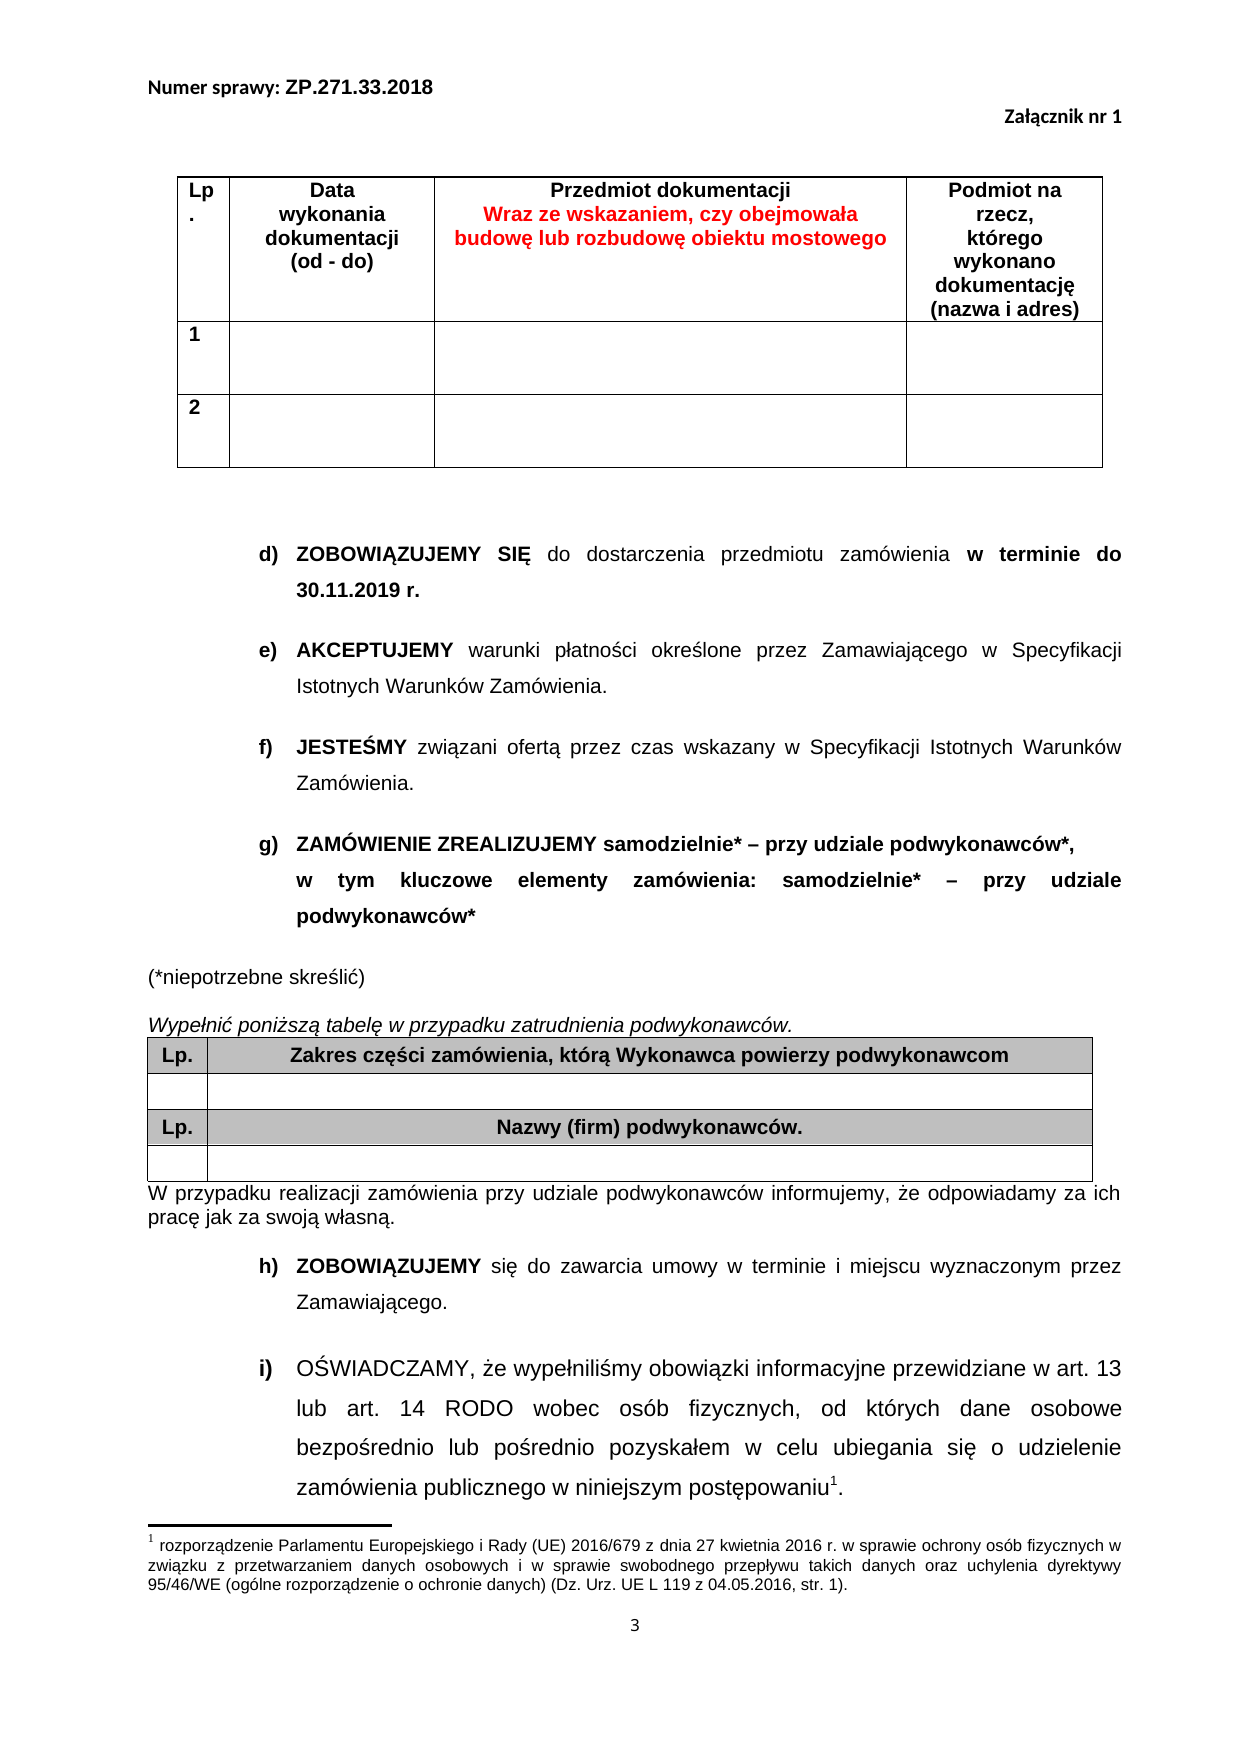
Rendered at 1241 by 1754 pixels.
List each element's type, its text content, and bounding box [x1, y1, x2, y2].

table_cell [148, 1074, 207, 1109]
table_cell [435, 395, 906, 467]
table_header Podmiot na rzecz, którego wykonano dokumentację (nazwa i adres) [907, 178, 1102, 321]
table_cell Lp. [148, 1110, 207, 1144]
text (*niepotrzebne skreślić) [148, 965, 1122, 989]
list OŚWIADCZAMY, że wypełniliśmy obowiązki informacyjne przewidziane w art. 13 lub art. 14 RODO wobec osób fizycznych, od których dane osobowe bezpośrednio lub pośrednio pozyskałem w celu ubiegania się o udzielenie zamówienia publicznego w niniejszym postępowaniu. [259, 1355, 1122, 1500]
table_header Data wykonania dokumentacji (od - do) [230, 178, 434, 321]
list JESTEŚMY związani ofertą przez czas wskazany w Specyfikacji Istotnych Warunków Zamówienia. [259, 735, 1122, 795]
text W przypadku realizacji zamówienia przy udziale podwykonawców informujemy, że odpowiadamy za ich pracę jak za swoją własną. [148, 1181, 1122, 1229]
table_cell Nazwy (firm) podwykonawców. [208, 1110, 1092, 1144]
table_cell [230, 322, 434, 394]
list ZOBOWIĄZUJEMY się do zawarcia umowy w terminie i miejscu wyznaczonym przez Zamawiającego. [259, 1254, 1122, 1314]
table_cell [208, 1074, 1092, 1109]
table_cell [148, 1146, 207, 1181]
table_cell [208, 1146, 1092, 1181]
list AKCEPTUJEMY warunki płatności określone przez Zamawiającego w Specyfikacji Istotnych Warunków Zamówienia. [259, 638, 1122, 698]
table_header Zakres części zamówienia, którą Wykonawca powierzy podwykonawcom [208, 1038, 1092, 1073]
table_cell 1 [178, 322, 229, 394]
table_header Przedmiot dokumentacji Wraz ze wskazaniem, czy obejmowała budowę lub rozbudowę obiektu mostowego [435, 178, 906, 321]
table_cell [907, 322, 1102, 394]
table_cell [907, 395, 1102, 467]
table_cell 2 [178, 395, 229, 467]
table_cell [230, 395, 434, 467]
list ZAMÓWIENIE ZREALIZUJEMY samodzielnie* – przy udziale podwykonawców*, w tym kluczowe elementy zamówienia: samodzielnie* – przy udziale podwykonawców* [259, 832, 1122, 928]
table_header Lp. [148, 1038, 207, 1073]
table_header Lp. [178, 178, 229, 321]
text Wypełnić poniższą tabelę w przypadku zatrudnienia podwykonawców. [148, 1013, 1122, 1037]
list ZOBOWIĄZUJEMY SIĘ do dostarczenia przedmiotu zamówienia w terminie do 30.11.2019 r. [259, 541, 1122, 601]
table_cell [435, 322, 906, 394]
